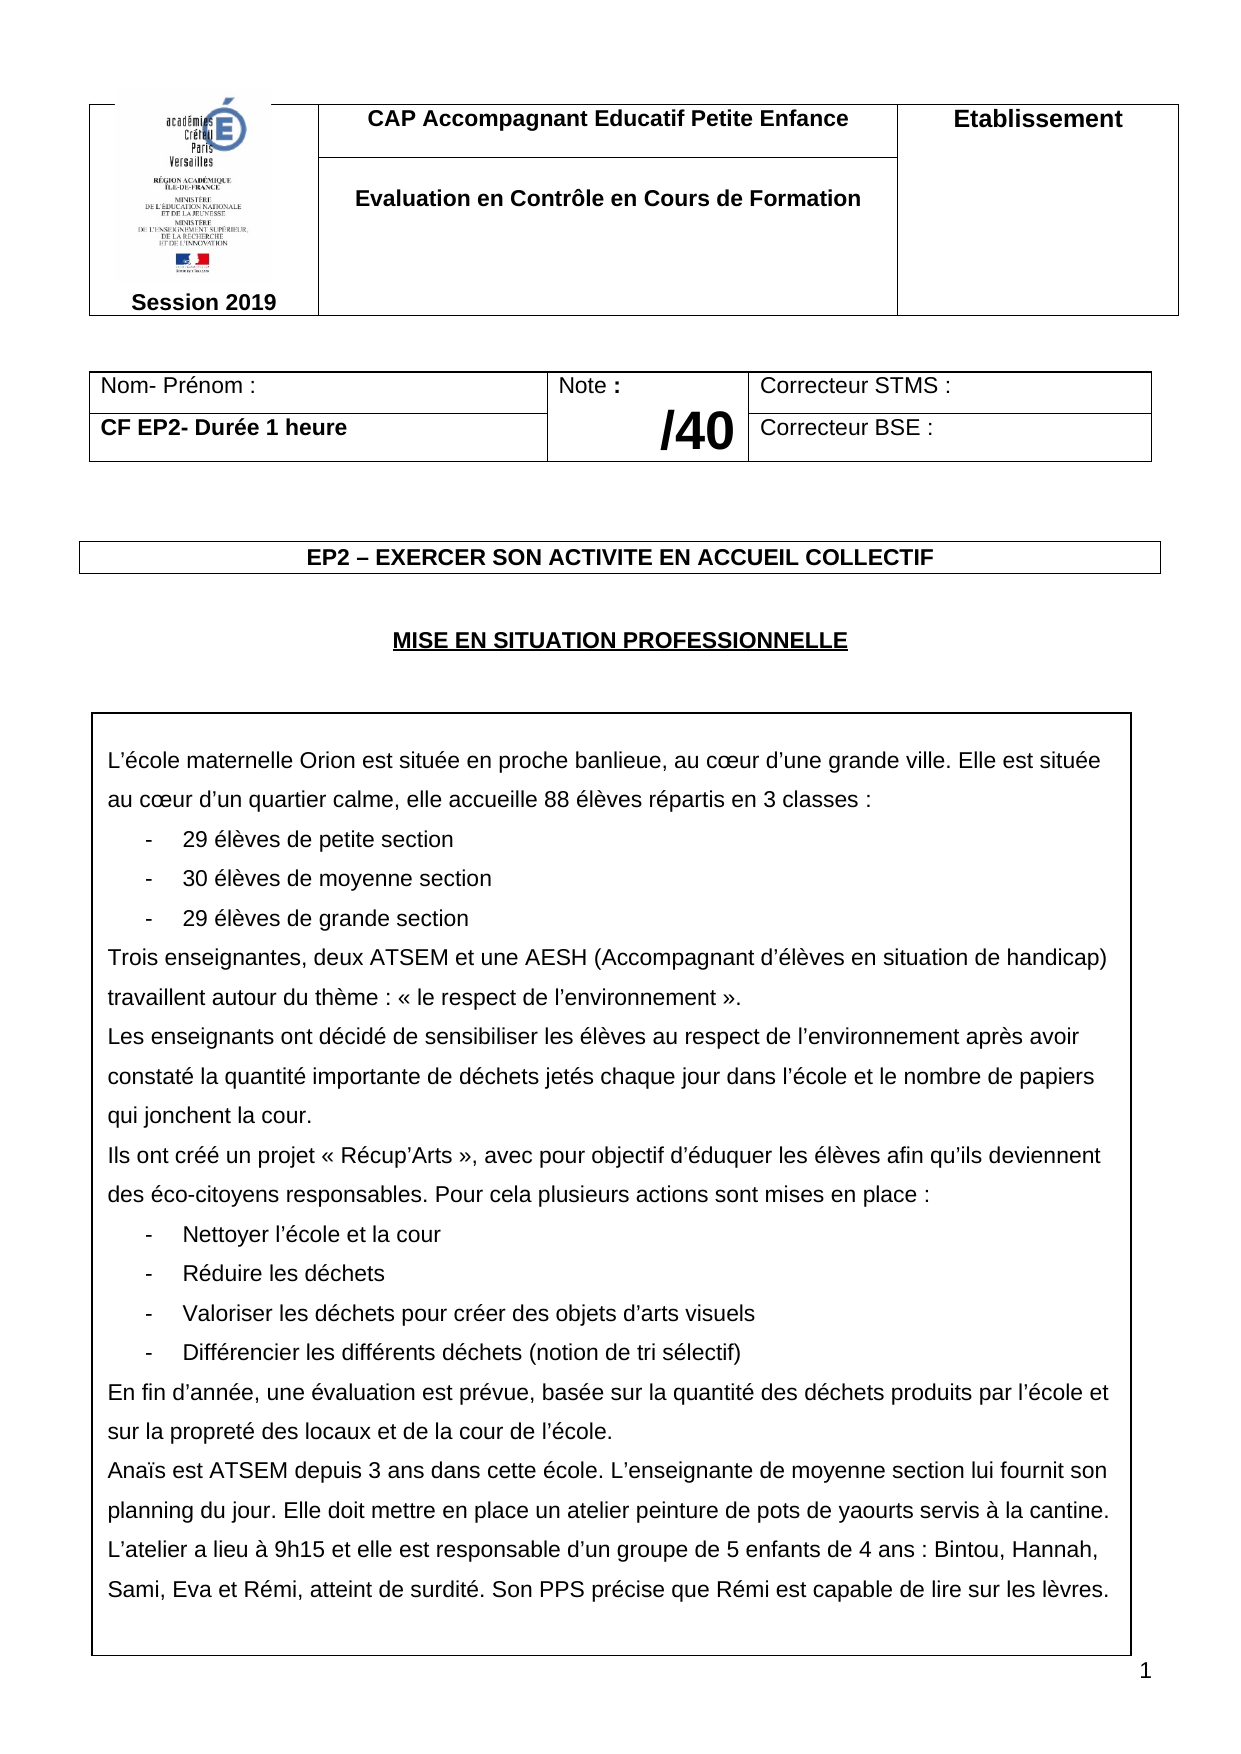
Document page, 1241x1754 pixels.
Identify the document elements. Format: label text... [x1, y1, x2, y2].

table_cell CF EP2- Durée 1 heure [90, 414, 547, 461]
table_header Session 2019 [90, 105, 318, 315]
table_header Correcteur STMS : [749, 373, 1151, 413]
text MISE EN SITUATION PROFESSIONNELLE [89, 627, 1152, 653]
picture [114, 89, 272, 282]
table_header Nom- Prénom : [90, 373, 547, 413]
table_cell Evaluation en Contrôle en Cours de Formation [319, 158, 897, 315]
table_header CAP Accompagnant Educatif Petite Enfance [319, 105, 897, 157]
table_cell Correcteur BSE : [749, 414, 1151, 461]
table_header Note : /40 [548, 373, 748, 461]
text EP2 – EXERCER SON ACTIVITE EN ACCUEIL COLLECTIF [80, 542, 1160, 573]
table_header Etablissement [898, 105, 1178, 315]
